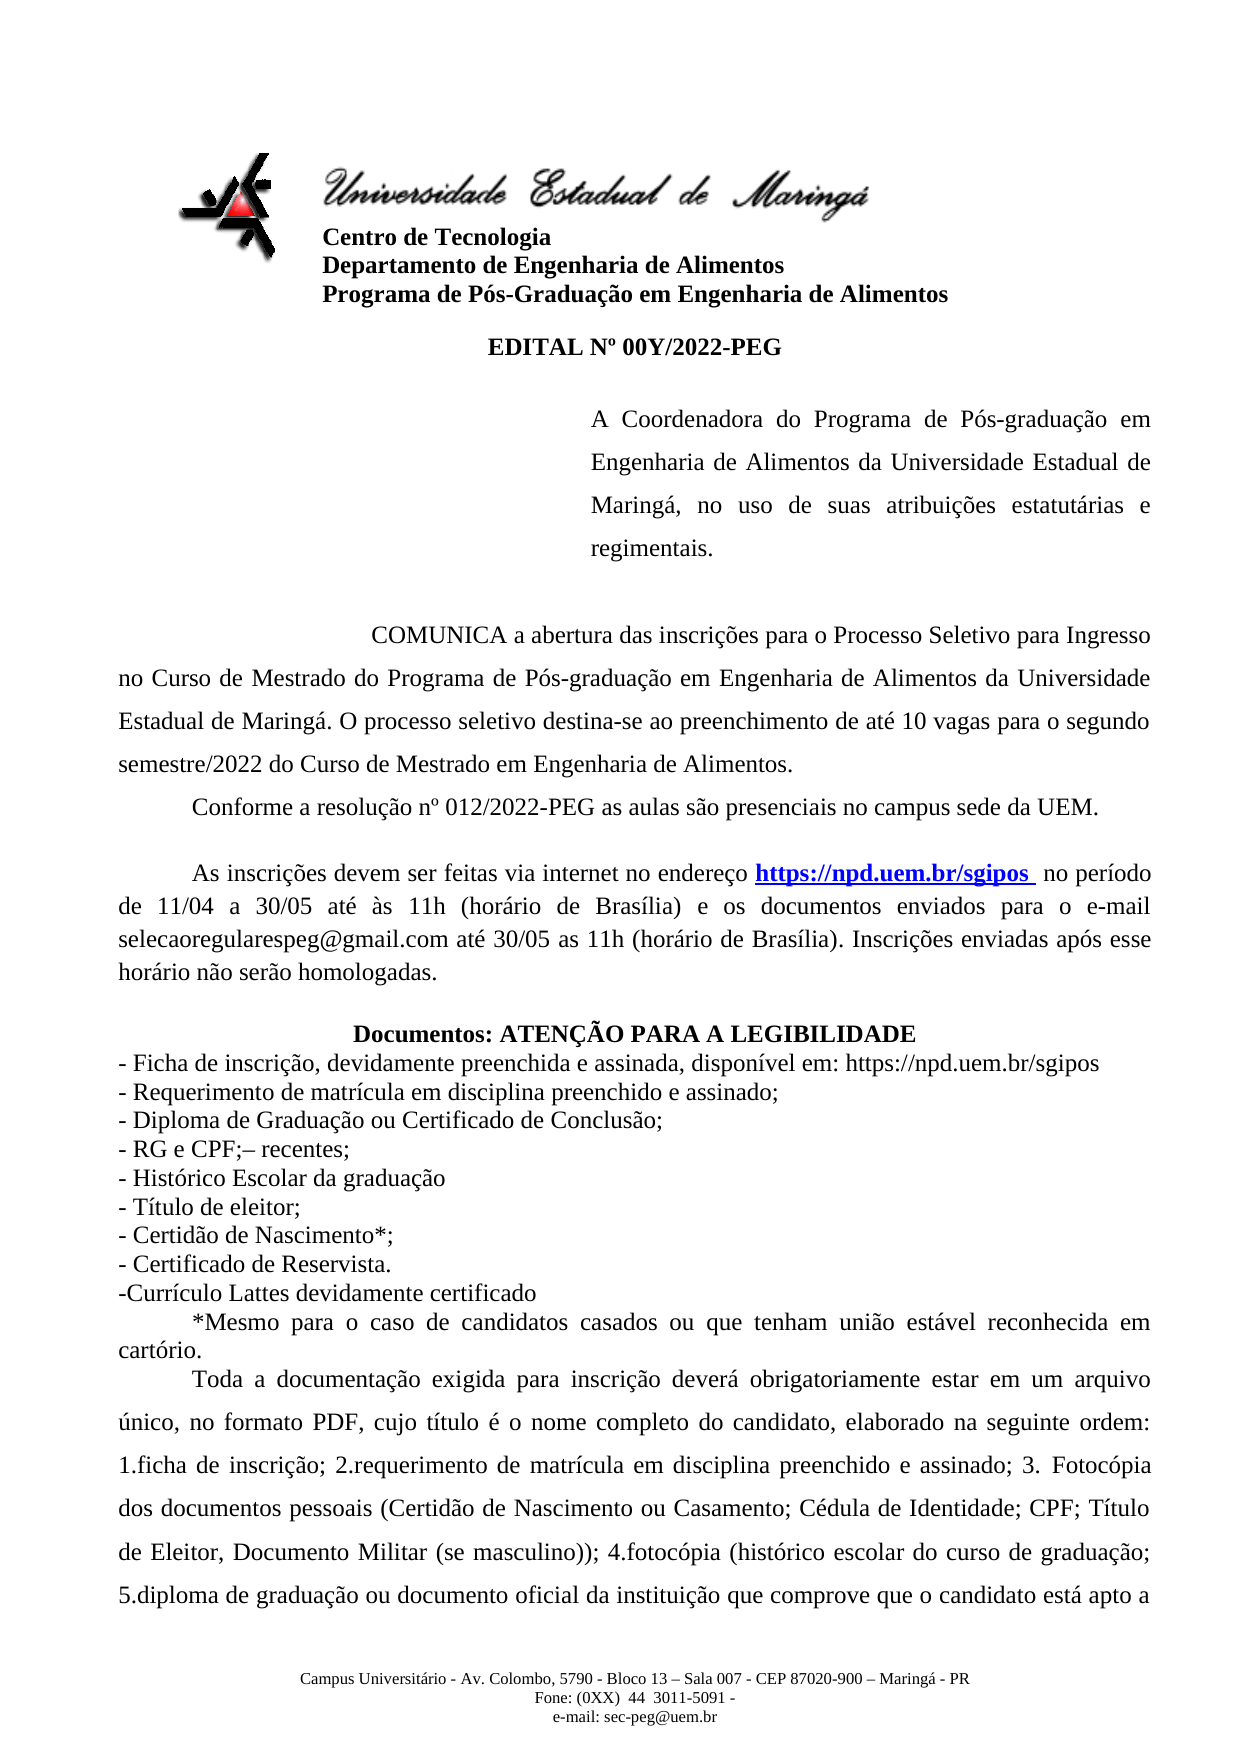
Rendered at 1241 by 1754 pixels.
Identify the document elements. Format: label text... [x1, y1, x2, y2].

picture [178, 148, 294, 264]
text - Ficha de inscrição, devidamente preenchida e assinada, disponível em: https://npd.uem.br/sgipos [118, 1048, 1152, 1077]
text - Certidão de Nascimento*; [118, 1220, 1152, 1249]
text - Certificado de Reservista. [118, 1249, 1152, 1278]
text Documentos: ATENÇÃO PARA A LEGIBILIDADE [118, 1019, 1152, 1048]
text - Requerimento de matrícula em disciplina preenchido e assinado; [118, 1077, 1152, 1105]
text Conforme a resolução nº 012/2022-PEG as aulas são presenciais no campus sede da UEM. [118, 792, 1152, 821]
text - Histórico Escolar da graduação [118, 1163, 1152, 1192]
text A Coordenadora do Programa de Pós-graduação em Engenharia de Alimentos da Universidade Estadual de Maringá, no uso de suas atribuições estatutárias e regimentais. [591, 404, 1152, 562]
text As inscrições devem ser feitas via internet no endereço https://npd.uem.br/sgipos no período de 11/04 a 30/05 até às 11h (horário de Brasília) e os documentos enviados para o e-mail selecaoregularespeg@gmail.com até 30/05 as 11h (horário de Brasília). Inscrições enviadas após esse horário não serão homologadas. [118, 858, 1152, 986]
text - Diploma de Graduação ou Certificado de Conclusão; [118, 1105, 1152, 1134]
text EDITAL Nº 00Y/2022-PEG [118, 332, 1152, 361]
text *Mesmo para o caso de candidatos casados ou que tenham união estável reconhecida em cartório. [118, 1307, 1152, 1364]
text COMUNICA a abertura das inscrições para o Processo Seletivo para Ingresso no Curso de Mestrado do Programa de Pós-graduação em Engenharia de Alimentos da Universidade Estadual de Maringá. O processo seletivo destina-se ao preenchimento de até 10 vagas para o segundo semestre/2022 do Curso de Mestrado em Engenharia de Alimentos. [118, 620, 1152, 778]
text -Currículo Lattes devidamente certificado [118, 1278, 1152, 1307]
text - RG e CPF;– recentes; [118, 1134, 1152, 1163]
text - Título de eleitor; [118, 1192, 1152, 1220]
